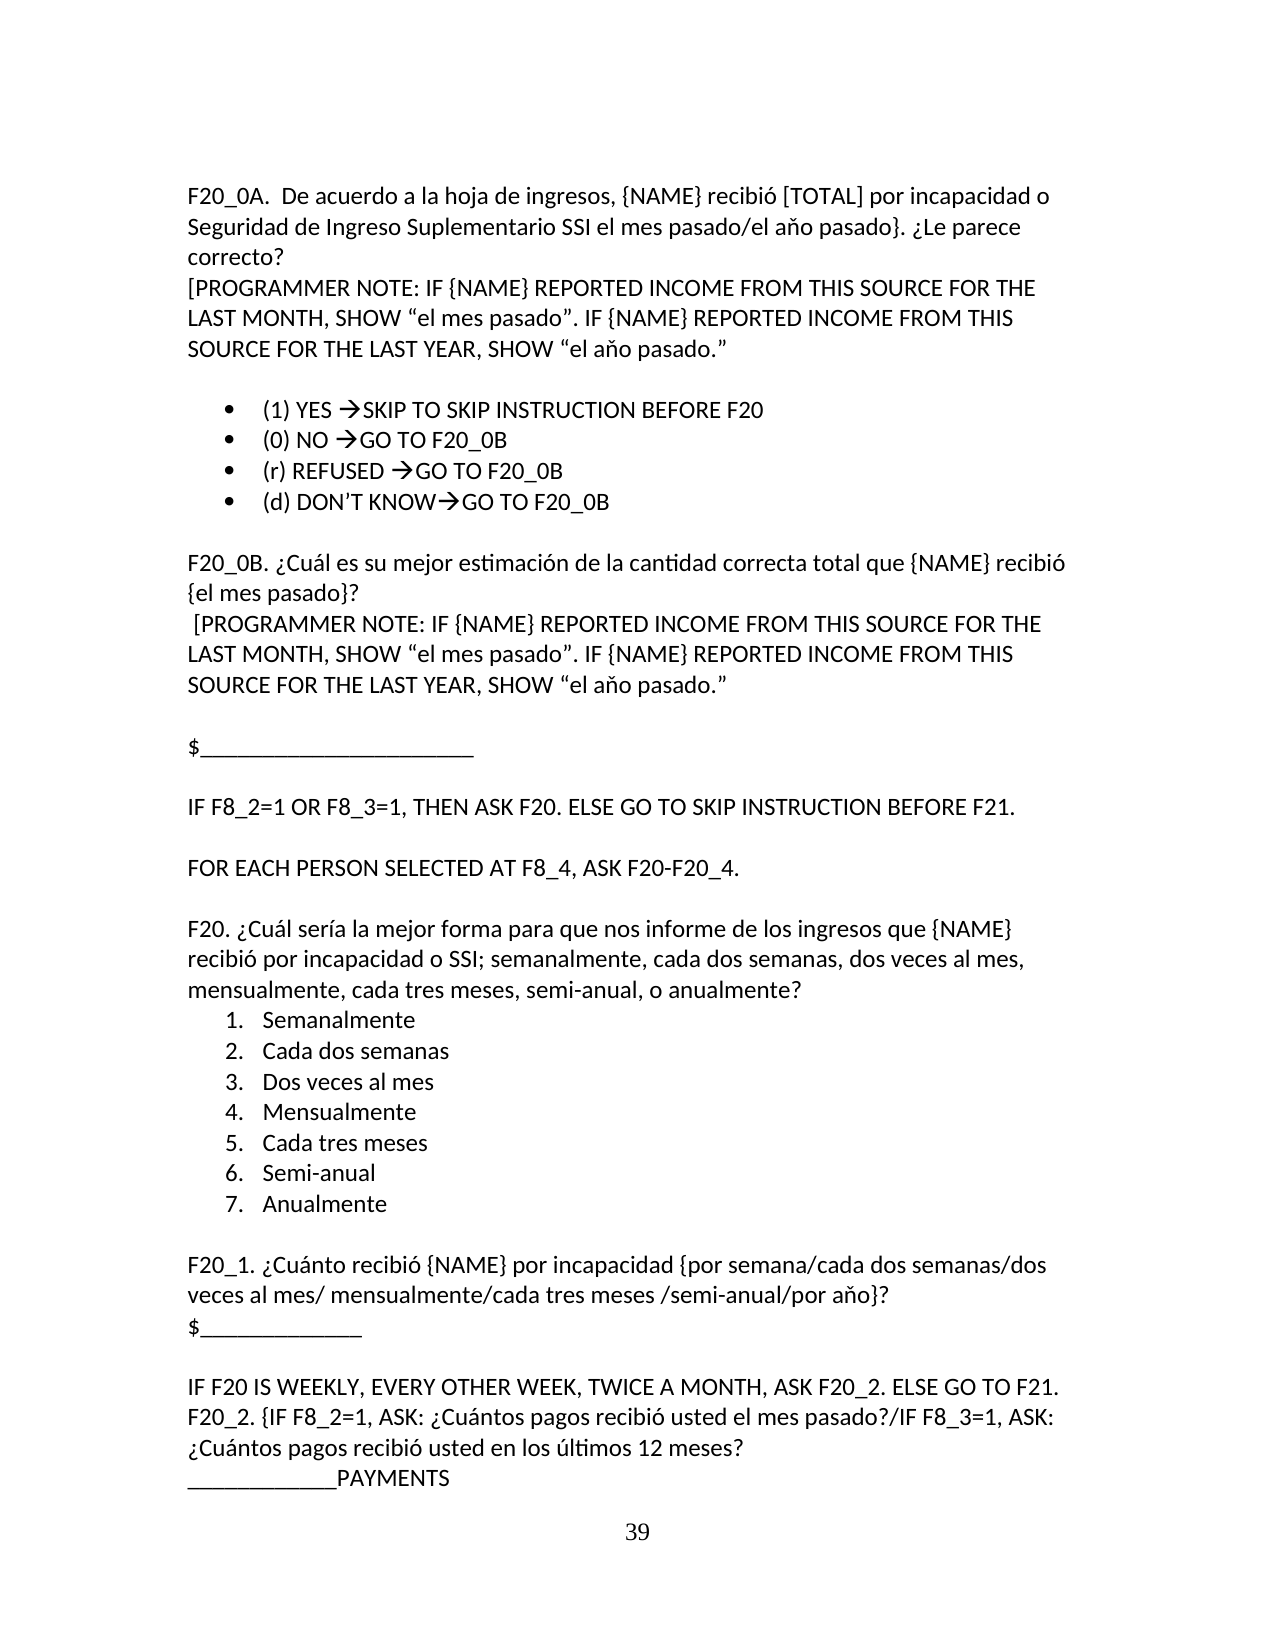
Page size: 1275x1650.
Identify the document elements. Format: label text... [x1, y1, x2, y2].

list Cada tres meses [225, 1127, 1087, 1157]
text FOR EACH PERSON SELECTED AT F8_4, ASK F20-F20_4. [187, 852, 1087, 882]
text F20_0A. De acuerdo a la hoja de ingresos, {NAME} recibió [TOTAL] por incapacidad o Seguridad de Ingreso Suplementario SSI el mes pasado/el aňo pasado}. ¿Le parece correcto? [187, 181, 1087, 272]
text IF F20 IS WEEKLY, EVERY OTHER WEEK, TWICE A MONTH, ASK F20_2. ELSE GO TO F21. [187, 1371, 1087, 1401]
text ____________PAYMENTS [187, 1462, 1087, 1493]
text [PROGRAMMER NOTE: IF {NAME} REPORTED INCOME FROM THIS SOURCE FOR THE LAST MONTH, SHOW “el mes pasado”. IF {NAME} REPORTED INCOME FROM THIS SOURCE FOR THE LAST YEAR, SHOW “el aňo pasado.” [187, 608, 1087, 699]
list (d) DON’T KNOWGO TO F20_0B [225, 486, 1087, 516]
text F20. ¿Cuál sería la mejor forma para que nos informe de los ingresos que {NAME} recibió por incapacidad o SSI; semanalmente, cada dos semanas, dos veces al mes, mensualmente, cada tres meses, semi-anual, o anualmente? [187, 913, 1087, 1004]
text $_____________ [187, 1310, 1087, 1340]
list (0) NO GO TO F20_0B [225, 425, 1087, 455]
text F20_1. ¿Cuánto recibió {NAME} por incapacidad {por semana/cada dos semanas/dos veces al mes/ mensualmente/cada tres meses /semi-anual/por aňo}? [187, 1249, 1087, 1310]
list Semi-anual [225, 1157, 1087, 1188]
text F20_2. {IF F8_2=1, ASK: ¿Cuántos pagos recibió usted el mes pasado?/IF F8_3=1, ASK: ¿Cuántos pagos recibió usted en los últimos 12 meses? [187, 1401, 1087, 1462]
list Anualmente [225, 1188, 1087, 1218]
text 3. Dos veces al mes [225, 1066, 1087, 1096]
text [PROGRAMMER NOTE: IF {NAME} REPORTED INCOME FROM THIS SOURCE FOR THE LAST MONTH, SHOW “el mes pasado”. IF {NAME} REPORTED INCOME FROM THIS SOURCE FOR THE LAST YEAR, SHOW “el aňo pasado.” [187, 272, 1087, 364]
text 1. Semanalmente [225, 1004, 1087, 1035]
list (1) YES SKIP TO SKIP INSTRUCTION BEFORE F20 [225, 394, 1087, 425]
text $______________________ [187, 730, 1087, 760]
text F20_0B. ¿Cuál es su mejor estimación de la cantidad correcta total que {NAME} recibió {el mes pasado}? [187, 547, 1087, 608]
text 4. Mensualmente [225, 1096, 1087, 1127]
list (r) REFUSED GO TO F20_0B [225, 455, 1087, 486]
text IF F8_2=1 OR F8_3=1, THEN ASK F20. ELSE GO TO SKIP INSTRUCTION BEFORE F21. [187, 791, 1087, 821]
text 2. Cada dos semanas [225, 1035, 1087, 1066]
